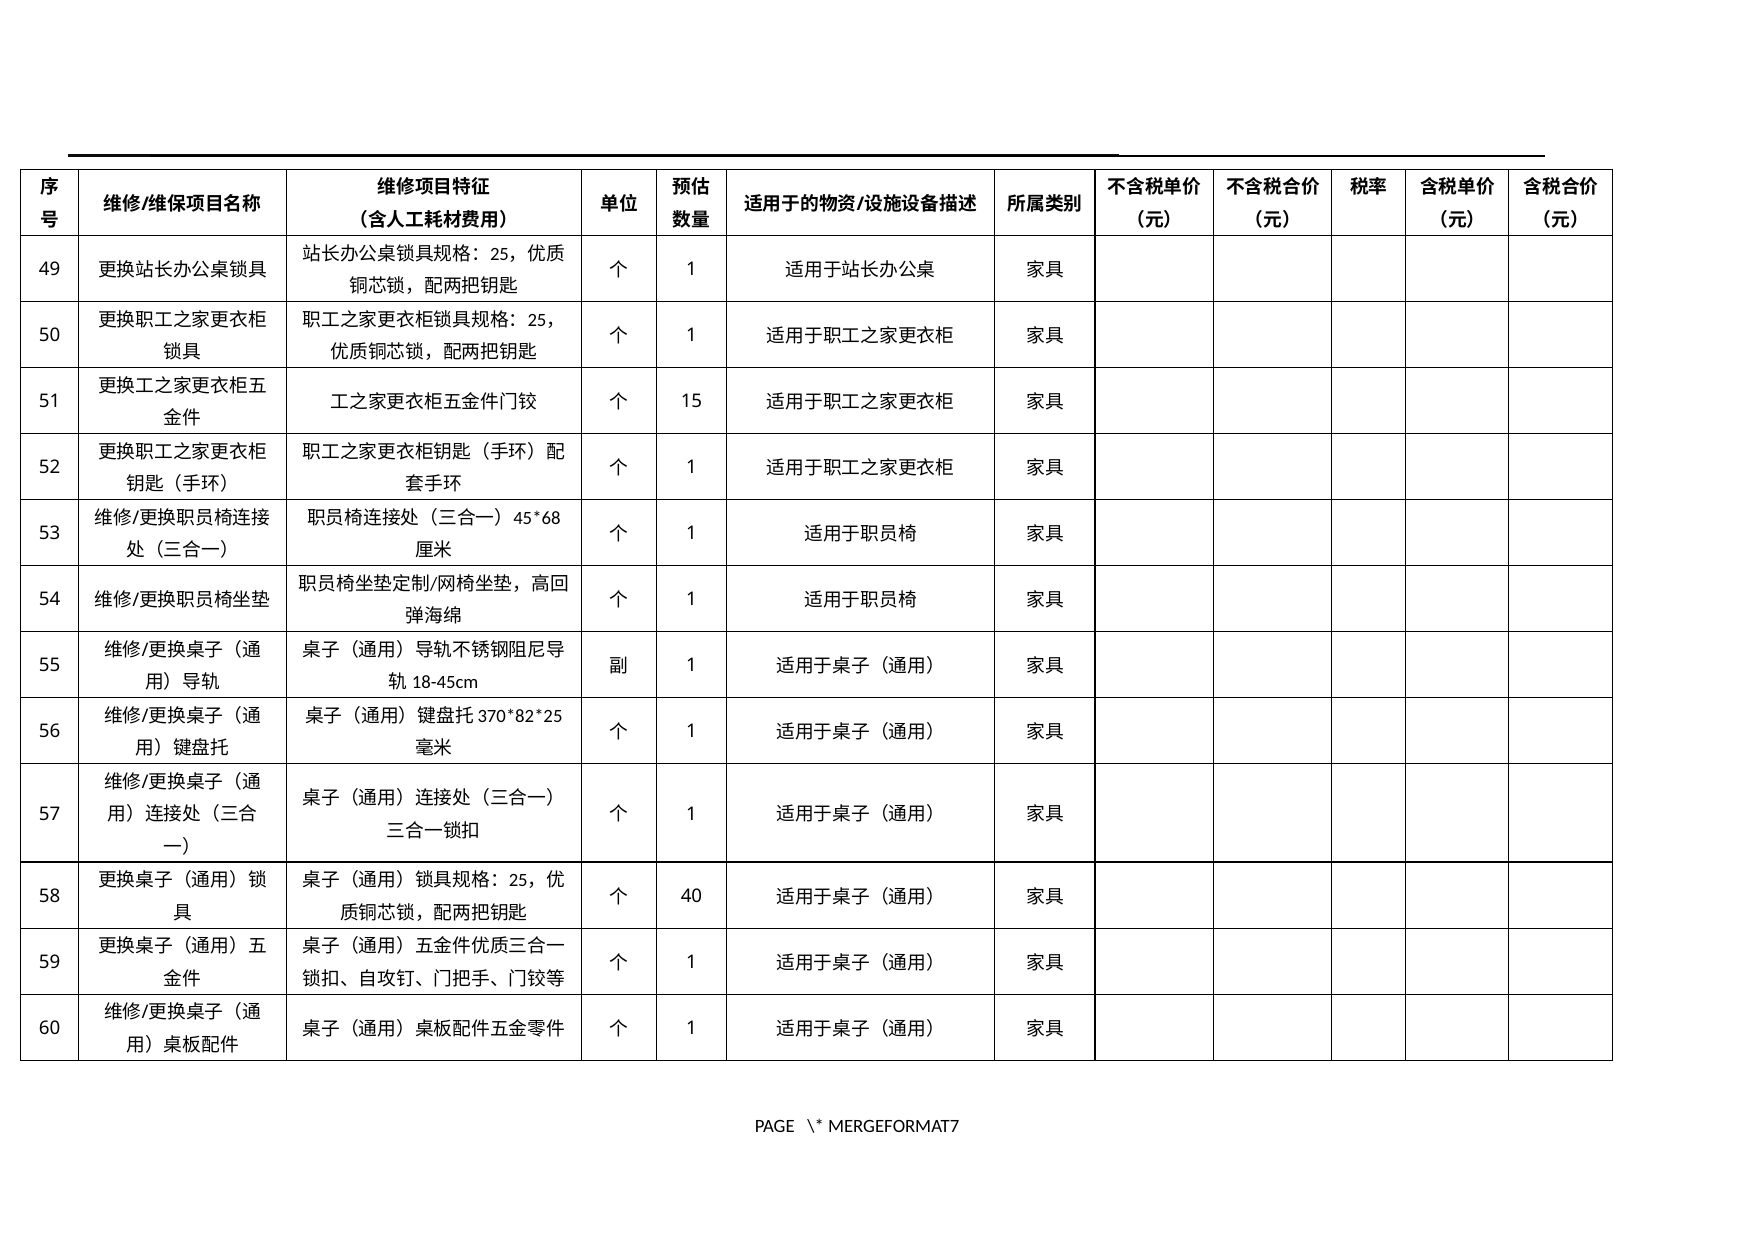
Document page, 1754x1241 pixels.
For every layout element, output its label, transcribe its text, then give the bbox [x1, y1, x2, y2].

table_cell 适用于职员椅 [727, 566, 994, 631]
table_cell 1 [657, 632, 726, 697]
table_cell 家具 [995, 929, 1094, 993]
table_cell 个 [582, 995, 656, 1059]
table_cell 52 [21, 434, 78, 499]
table_cell [1214, 863, 1331, 927]
table_cell [1214, 368, 1331, 433]
table_cell [1509, 500, 1612, 565]
table_cell 职员椅坐垫定制/网椅坐垫，高回弹海绵 [287, 566, 581, 631]
table_cell 桌子（通用）锁具规格：25，优质铜芯锁，配两把钥匙 [287, 863, 581, 927]
table_cell 更换桌子（通用）五金件 [79, 929, 286, 993]
table_cell 1 [657, 995, 726, 1059]
table_cell 1 [657, 764, 726, 861]
table_cell 个 [582, 236, 656, 301]
table_cell 职员椅连接处（三合一）45*68厘米 [287, 500, 581, 565]
table_cell 家具 [995, 764, 1094, 861]
table_cell [1509, 995, 1612, 1059]
table_cell [1509, 302, 1612, 367]
table_header 单位 [582, 170, 656, 234]
table_cell 49 [21, 236, 78, 301]
table_cell [1332, 863, 1405, 927]
table_cell 维修/更换职员椅坐垫 [79, 566, 286, 631]
table_cell 适用于桌子（通用） [727, 698, 994, 763]
table_cell [1096, 368, 1213, 433]
table_cell 副 [582, 632, 656, 697]
table_cell 家具 [995, 632, 1094, 697]
table_cell [1214, 566, 1331, 631]
table_cell 15 [657, 368, 726, 433]
table_header 维修项目特征 （含人工耗材费用） [287, 170, 581, 234]
table_cell [1214, 500, 1331, 565]
table_cell 工之家更衣柜五金件门铰 [287, 368, 581, 433]
table_cell 59 [21, 929, 78, 993]
table_cell 桌子（通用）桌板配件五金零件 [287, 995, 581, 1059]
table_cell 职工之家更衣柜钥匙（手环）配套手环 [287, 434, 581, 499]
table_cell [1096, 434, 1213, 499]
table_cell [1406, 632, 1508, 697]
table_cell 维修/更换桌子（通用）连接处（三合一） [79, 764, 286, 861]
table_cell 适用于职员椅 [727, 500, 994, 565]
table_cell [1214, 929, 1331, 993]
table_cell [1332, 368, 1405, 433]
table_cell [1406, 698, 1508, 763]
table_cell 更换桌子（通用）锁具 [79, 863, 286, 927]
table_cell [1332, 929, 1405, 993]
table_cell 桌子（通用）五金件优质三合一锁扣、自攻钉、门把手、门铰等 [287, 929, 581, 993]
table_cell 1 [657, 566, 726, 631]
table_cell [1509, 236, 1612, 301]
table_cell 适用于站长办公桌 [727, 236, 994, 301]
table_cell 家具 [995, 302, 1094, 367]
table_cell 适用于职工之家更衣柜 [727, 302, 994, 367]
table_cell [1332, 500, 1405, 565]
table_cell 站长办公桌锁具规格：25，优质铜芯锁，配两把钥匙 [287, 236, 581, 301]
table_cell [1406, 500, 1508, 565]
table_cell [1332, 434, 1405, 499]
table_cell 维修/更换桌子（通用）键盘托 [79, 698, 286, 763]
table_cell [1332, 764, 1405, 861]
table_cell [1214, 302, 1331, 367]
table_cell [1096, 302, 1213, 367]
table_cell 1 [657, 500, 726, 565]
table_cell 适用于桌子（通用） [727, 863, 994, 927]
table_cell [1406, 302, 1508, 367]
table_cell [1406, 929, 1508, 993]
table_cell 更换站长办公桌锁具 [79, 236, 286, 301]
table_cell [1332, 698, 1405, 763]
table_cell [1096, 566, 1213, 631]
table_header 适用于的物资/设施设备描述 [727, 170, 994, 234]
table_cell [1096, 236, 1213, 301]
table_cell 个 [582, 500, 656, 565]
table_cell [1214, 632, 1331, 697]
table_cell 58 [21, 863, 78, 927]
table_cell [1509, 698, 1612, 763]
table_cell [1214, 995, 1331, 1059]
table_cell 适用于桌子（通用） [727, 929, 994, 993]
table_cell [1096, 632, 1213, 697]
table_cell [1214, 764, 1331, 861]
table_cell 家具 [995, 566, 1094, 631]
table_cell [1406, 368, 1508, 433]
table_cell 桌子（通用）导轨不锈钢阻尼导轨 18-45cm [287, 632, 581, 697]
table_cell 个 [582, 566, 656, 631]
table_cell 职工之家更衣柜锁具规格：25，优质铜芯锁，配两把钥匙 [287, 302, 581, 367]
table_cell [1509, 863, 1612, 927]
table_header 维修/维保项目名称 [79, 170, 286, 234]
table_cell 53 [21, 500, 78, 565]
table_cell 个 [582, 368, 656, 433]
table_header 含税合价（元） [1509, 170, 1612, 234]
table_cell 更换工之家更衣柜五金件 [79, 368, 286, 433]
table_cell 个 [582, 929, 656, 993]
table_cell 1 [657, 434, 726, 499]
table_cell 1 [657, 236, 726, 301]
table_cell 56 [21, 698, 78, 763]
table_cell 更换职工之家更衣柜锁具 [79, 302, 286, 367]
table_cell 更换职工之家更衣柜钥匙（手环） [79, 434, 286, 499]
table_cell 适用于职工之家更衣柜 [727, 434, 994, 499]
table_cell 40 [657, 863, 726, 927]
table_cell 55 [21, 632, 78, 697]
table_cell 家具 [995, 863, 1094, 927]
table_cell 适用于桌子（通用） [727, 632, 994, 697]
table_cell 个 [582, 698, 656, 763]
table_cell [1332, 236, 1405, 301]
table_cell 桌子（通用）键盘托370*82*25毫米 [287, 698, 581, 763]
table_header 预估 数量 [657, 170, 726, 234]
table_cell 家具 [995, 698, 1094, 763]
table_cell [1509, 566, 1612, 631]
table_header 不含税合价（元） [1214, 170, 1331, 234]
table_cell 家具 [995, 500, 1094, 565]
table_cell [1096, 698, 1213, 763]
table_cell [1406, 995, 1508, 1059]
table_cell 个 [582, 302, 656, 367]
table_cell [1214, 236, 1331, 301]
table_cell 50 [21, 302, 78, 367]
table_cell 适用于职工之家更衣柜 [727, 368, 994, 433]
table_cell [1332, 995, 1405, 1059]
table_cell [1214, 434, 1331, 499]
table_cell 54 [21, 566, 78, 631]
table_cell [1096, 929, 1213, 993]
table_header 所属类别 [995, 170, 1094, 234]
table_cell [1509, 632, 1612, 697]
table_cell 51 [21, 368, 78, 433]
table_header 序号 [21, 170, 78, 234]
table_cell [1406, 236, 1508, 301]
table_cell 1 [657, 698, 726, 763]
table_header 含税单价（元） [1406, 170, 1508, 234]
table_header 税率 [1332, 170, 1405, 234]
table_cell 适用于桌子（通用） [727, 764, 994, 861]
table_cell 维修/更换桌子（通用）桌板配件 [79, 995, 286, 1059]
table_cell 适用于桌子（通用） [727, 995, 994, 1059]
table_cell 个 [582, 764, 656, 861]
table_cell 57 [21, 764, 78, 861]
table_cell 家具 [995, 368, 1094, 433]
table_cell 维修/更换职员椅连接处（三合一） [79, 500, 286, 565]
table_cell [1509, 368, 1612, 433]
table_cell [1332, 632, 1405, 697]
table_cell [1096, 863, 1213, 927]
table_cell [1332, 302, 1405, 367]
table_cell 个 [582, 863, 656, 927]
table_cell 家具 [995, 236, 1094, 301]
table_cell 桌子（通用）连接处（三合一）三合一锁扣 [287, 764, 581, 861]
table_cell 个 [582, 434, 656, 499]
table_cell 1 [657, 302, 726, 367]
table_cell [1406, 566, 1508, 631]
table_cell [1096, 764, 1213, 861]
table_cell [1406, 764, 1508, 861]
table_cell 家具 [995, 434, 1094, 499]
table_cell [1332, 566, 1405, 631]
table_cell [1096, 500, 1213, 565]
table_cell [1406, 863, 1508, 927]
table_header 不含税单价（元） [1096, 170, 1213, 234]
table_cell [1509, 929, 1612, 993]
table_cell [1096, 995, 1213, 1059]
table_cell [1509, 434, 1612, 499]
table_cell 1 [657, 929, 726, 993]
table_cell [1406, 434, 1508, 499]
table_cell [1214, 698, 1331, 763]
table_cell 60 [21, 995, 78, 1059]
table_cell [1509, 764, 1612, 861]
table_cell 维修/更换桌子（通用）导轨 [79, 632, 286, 697]
table_cell 家具 [995, 995, 1094, 1059]
